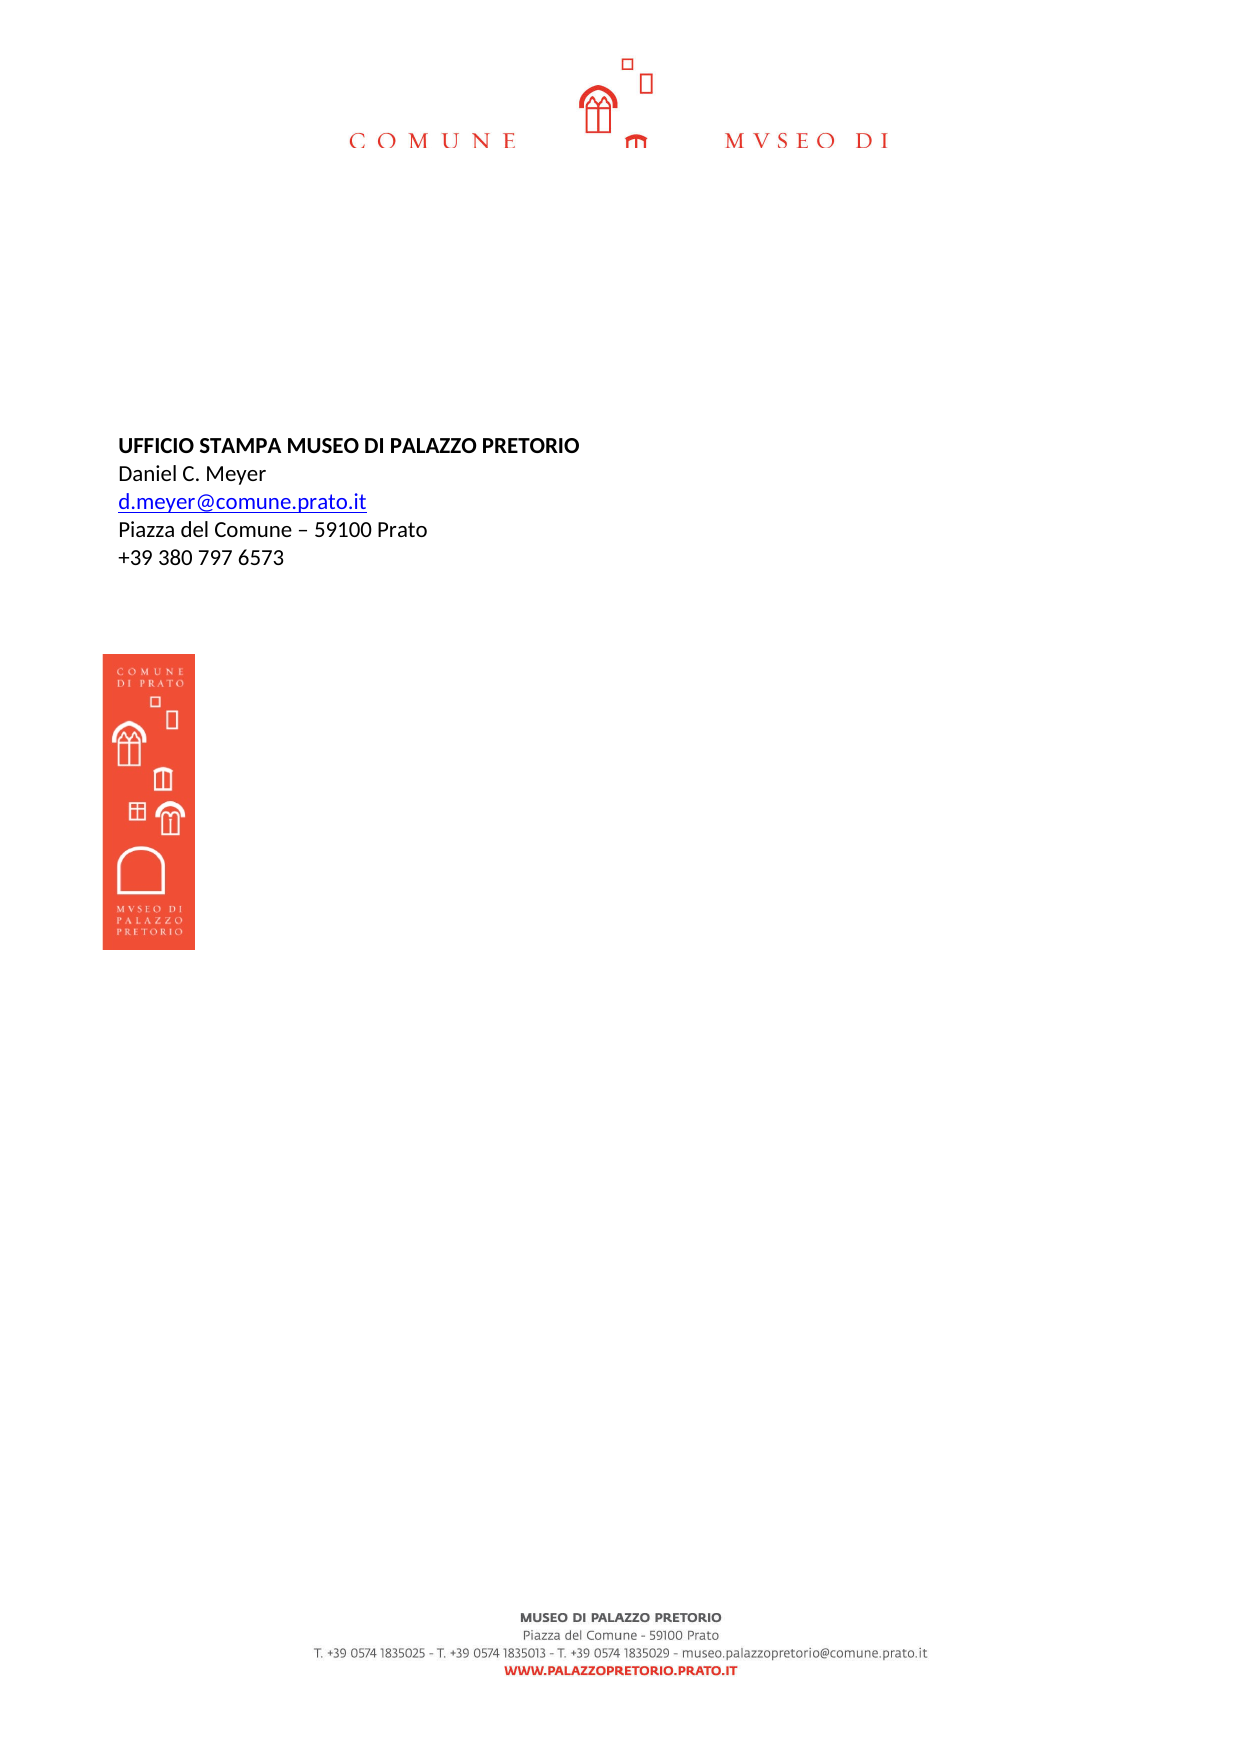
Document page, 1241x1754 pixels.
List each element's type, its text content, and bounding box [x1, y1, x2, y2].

text Daniel C. Meyer [118, 459, 1122, 487]
text +39 380 797 6573 [118, 543, 1122, 572]
picture [124, 1601, 1117, 1687]
picture [0, 0, 1240, 295]
picture [102, 654, 195, 950]
text Piazza del Comune – 59100 Prato [118, 516, 1122, 543]
text UFFICIO STAMPA MUSEO DI PALAZZO PRETORIO [118, 431, 1122, 459]
text d.meyer@comune.prato.it [118, 487, 1122, 516]
